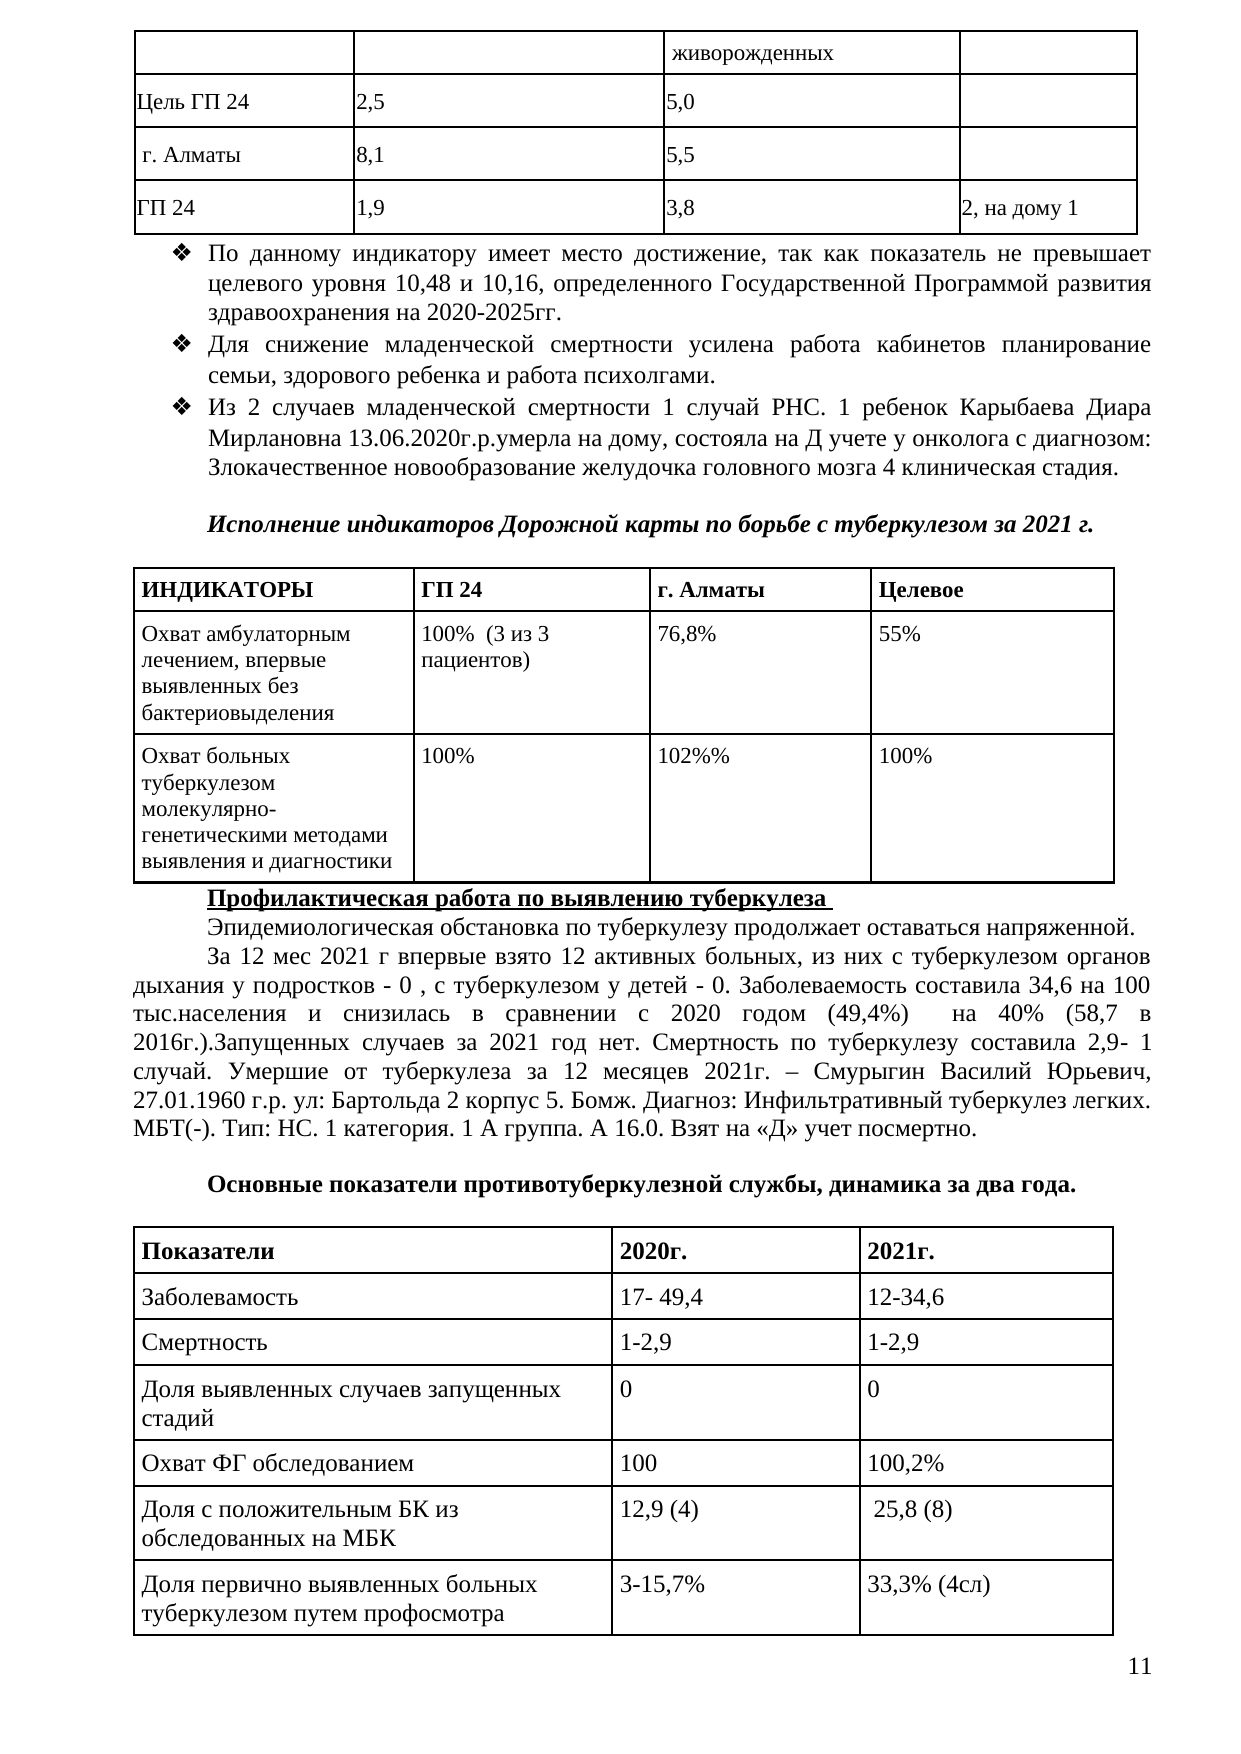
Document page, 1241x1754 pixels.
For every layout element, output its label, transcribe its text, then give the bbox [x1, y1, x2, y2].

table_header 2020г. [613, 1228, 859, 1272]
table_cell Цель ГП 24 [136, 75, 353, 126]
text Эпидемиологическая обстановка по туберкулезу продолжает оставаться напряженной. [133, 912, 1152, 941]
table_cell Доля выявленных случаев запущенных стадий [135, 1366, 611, 1439]
table_cell 8,1 [355, 128, 663, 179]
table_cell 76,8% [651, 612, 870, 733]
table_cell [665, 32, 959, 73]
text Профилактическая работа по выявлению туберкулеза [133, 883, 1152, 912]
table_cell 1-2,9 [613, 1320, 859, 1364]
table_cell 25,8 (8) [861, 1487, 1112, 1559]
table_cell 3-15,7% [613, 1561, 859, 1634]
table_cell 33,3% (4сл) [861, 1561, 1112, 1634]
table_cell 102%% [651, 735, 870, 881]
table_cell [355, 32, 663, 73]
table_cell Доля с положительным БК из обследованных на МБК [135, 1487, 611, 1559]
table_cell 1,9 [355, 181, 663, 232]
table_cell 55% [872, 612, 1113, 733]
table_cell 100 [613, 1441, 859, 1485]
table_cell 100% [415, 735, 649, 881]
text За 12 мес 2021 г впервые взято 12 активных больных, из них с туберкулезом органов дыхания у подростков - 0 , с туберкулезом у детей - 0. Заболеваемость составила 34,6 на 100 тыс.населения и снизилась в сравнении с 2020 годом (49,4%) на 40% (58,7 в 2016г.).Запущенных случаев за 2021 год нет. Смертность по туберкулезу составила 2,9- 1 случай. Умершие от туберкулеза за 12 месяцев 2021г. – Смурыгин Василий Юрьевич, 27.01.1960 г.р. ул: Бартольда 2 корпус 5. Бомж. Диагноз: Инфильтративный туберкулез легких. МБТ(-). Тип: НС. 1 категория. 1 А группа. А 16.0. Взят на «Д» учет посмертно. [133, 941, 1152, 1142]
table_cell 5,0 [665, 75, 959, 126]
table_cell г. Алматы [136, 128, 353, 179]
table_cell [961, 75, 1136, 126]
table_cell 12-34,6 [861, 1274, 1112, 1318]
table_cell Охват амбулаторным лечением, впервые выявленных без бактериовыделения [135, 612, 413, 733]
table_cell 1-2,9 [861, 1320, 1112, 1364]
table_cell 5,5 [665, 128, 959, 179]
table_cell Заболевамость [135, 1274, 611, 1318]
table_cell Охват больных туберкулезом молекулярно-генетическими методами выявления и диагностики [135, 735, 413, 881]
text Исполнение индикаторов Дорожной карты по борьбе с туберкулезом за 2021 г. [133, 509, 1152, 538]
table_cell Доля первично выявленных больных туберкулезом путем профосмотра [135, 1561, 611, 1634]
table_header 2021г. [861, 1228, 1112, 1272]
table_cell ГП 24 [136, 181, 353, 232]
text Основные показатели противотуберкулезной службы, динамика за два года. [133, 1169, 1152, 1197]
table_cell Смертность [135, 1320, 611, 1364]
table_header Целевое [872, 569, 1113, 610]
table_cell 100,2% [861, 1441, 1112, 1485]
table_header Показатели [135, 1228, 611, 1272]
table_cell 2, на дому 1 [961, 181, 1136, 232]
list Из 2 случаев младенческой смертности 1 случай РНС. 1 ребенок Карыбаева Диара Мирлановна 13.06.2020г.р.умерла на дому, состояла на Д учете у онколога с диагнозом: Злокачественное новообразование желудочка головного мозга 4 клиническая стадия. [170, 389, 1152, 480]
table_cell 3,8 [665, 181, 959, 232]
table_cell 100% (3 из 3 пациентов) [415, 612, 649, 733]
list Для снижение младенческой смертности усилена работа кабинетов планирование семьи, здорового ребенка и работа психолгами. [170, 326, 1152, 389]
table_cell 0 [861, 1366, 1112, 1439]
list По данному индикатору имеет место достижение, так как показатель не превышает целевого уровня 10,48 и 10,16, определенного Государственной Программой развития здравоохранения на 2020-2025гг. [170, 234, 1152, 326]
table_cell 100% [872, 735, 1113, 881]
table_header г. Алматы [651, 569, 870, 610]
table_header ГП 24 [415, 569, 649, 610]
table_cell 0 [613, 1366, 859, 1439]
table_cell 2,5 [355, 75, 663, 126]
table_cell [961, 128, 1136, 179]
table_header ИНДИКАТОРЫ [135, 569, 413, 610]
table_cell Охват ФГ обследованием [135, 1441, 611, 1485]
table_cell 17- 49,4 [613, 1274, 859, 1318]
table_cell 12,9 (4) [613, 1487, 859, 1559]
